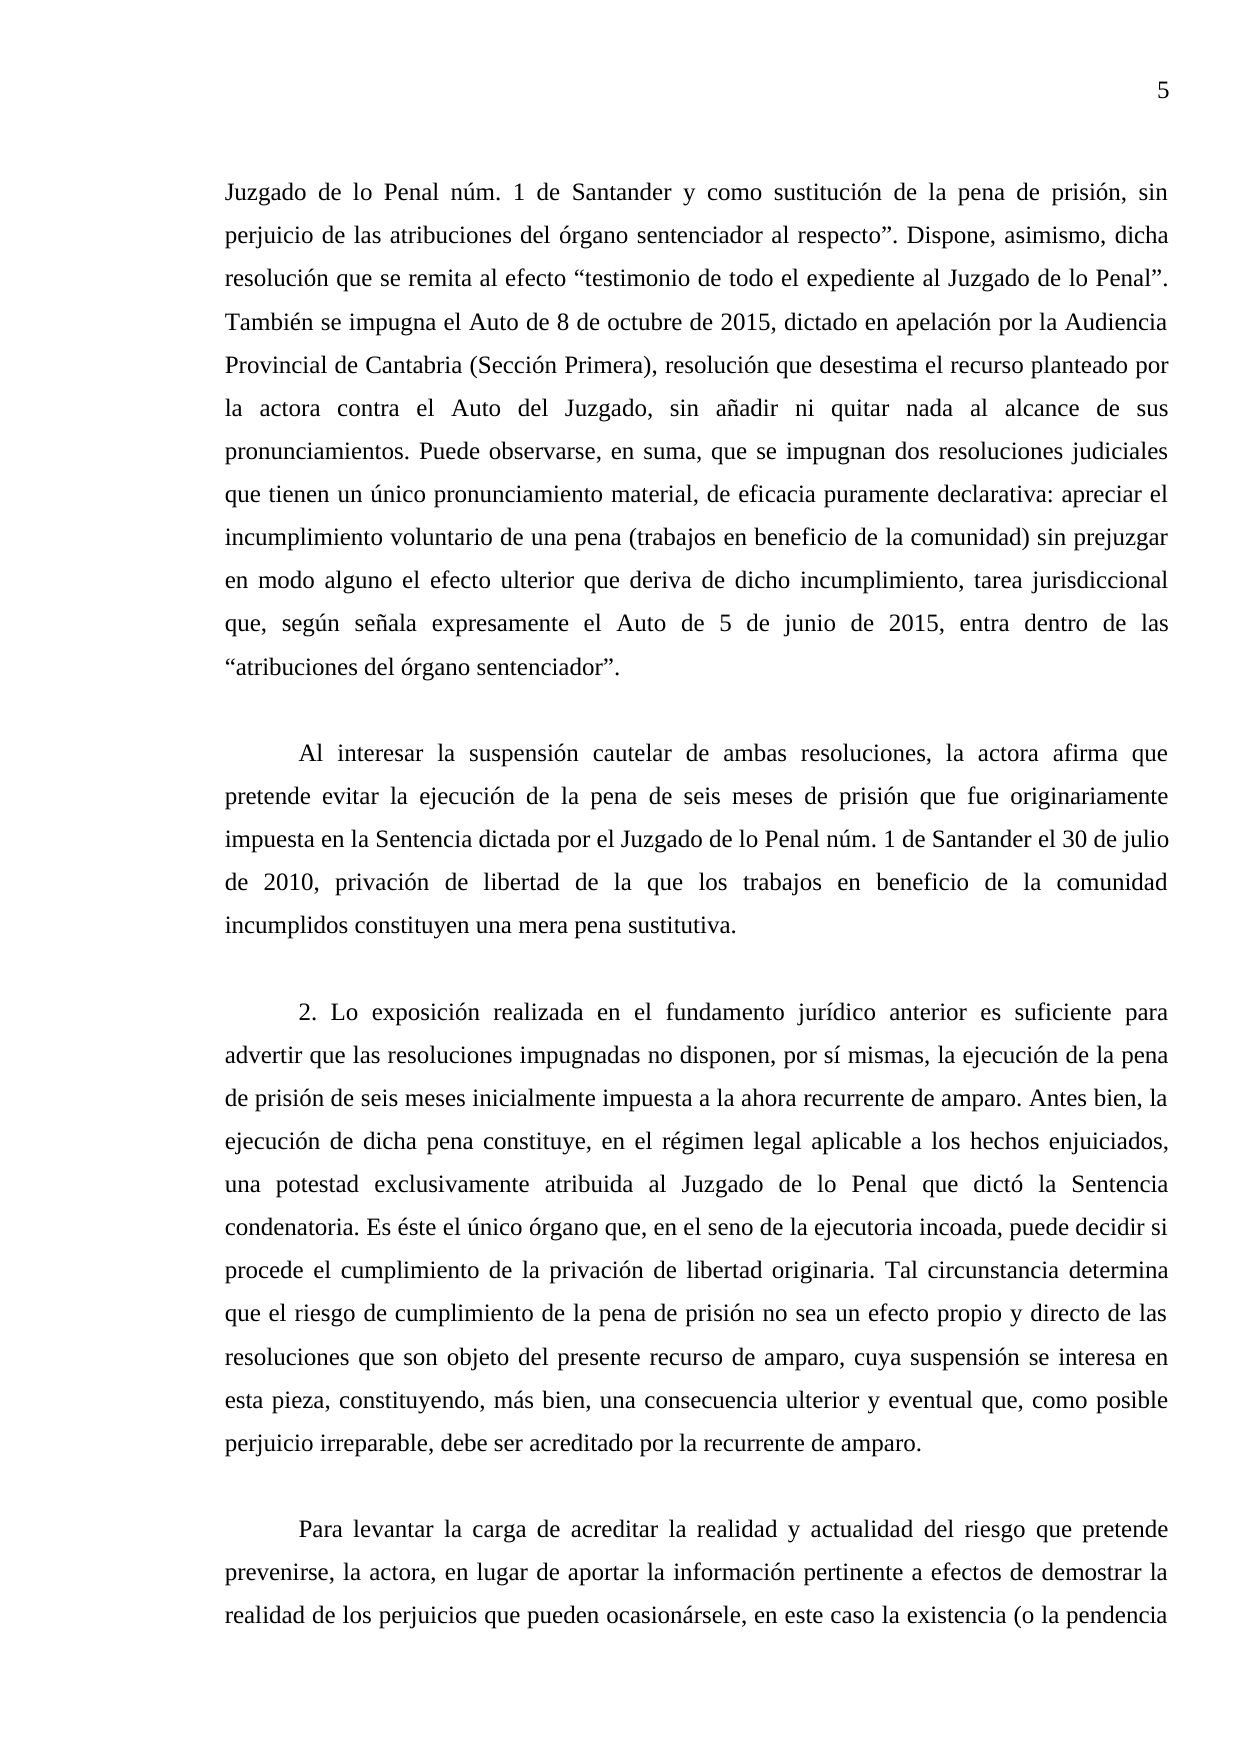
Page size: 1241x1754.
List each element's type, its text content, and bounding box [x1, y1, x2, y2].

text Al interesar la suspensión cautelar de ambas resoluciones, la actora afirma que pretende evitar la ejecución de la pena de seis meses de prisión que fue originariamente impuesta en la Sentencia dictada por el Juzgado de lo Penal núm. 1 de Santander el 30 de julio de 2010, privación de libertad de la que los trabajos en beneficio de la comunidad incumplidos constituyen una mera pena sustitutiva. [224, 738, 1169, 939]
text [224, 1514, 1169, 1629]
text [224, 177, 1169, 680]
text 2. Lo exposición realizada en el fundamento jurídico anterior es suficiente para advertir que las resoluciones impugnadas no disponen, por sí mismas, la ejecución de la pena de prisión de seis meses inicialmente impuesta a la ahora recurrente de amparo. Antes bien, la ejecución de dicha pena constituye, en el régimen legal aplicable a los hechos enjuiciados, una potestad exclusivamente atribuida al Juzgado de lo Penal que dictó la Sentencia condenatoria. Es éste el único órgano que, en el seno de la ejecutoria incoada, puede decidir si procede el cumplimiento de la privación de libertad originaria. Tal circunstancia determina que el riesgo de cumplimiento de la pena de prisión no sea un efecto propio y directo de las resoluciones que son objeto del presente recurso de amparo, cuya suspensión se interesa en esta pieza, constituyendo, más bien, una consecuencia ulterior y eventual que, como posible perjuicio irreparable, debe ser acreditado por la recurrente de amparo. [224, 997, 1169, 1457]
